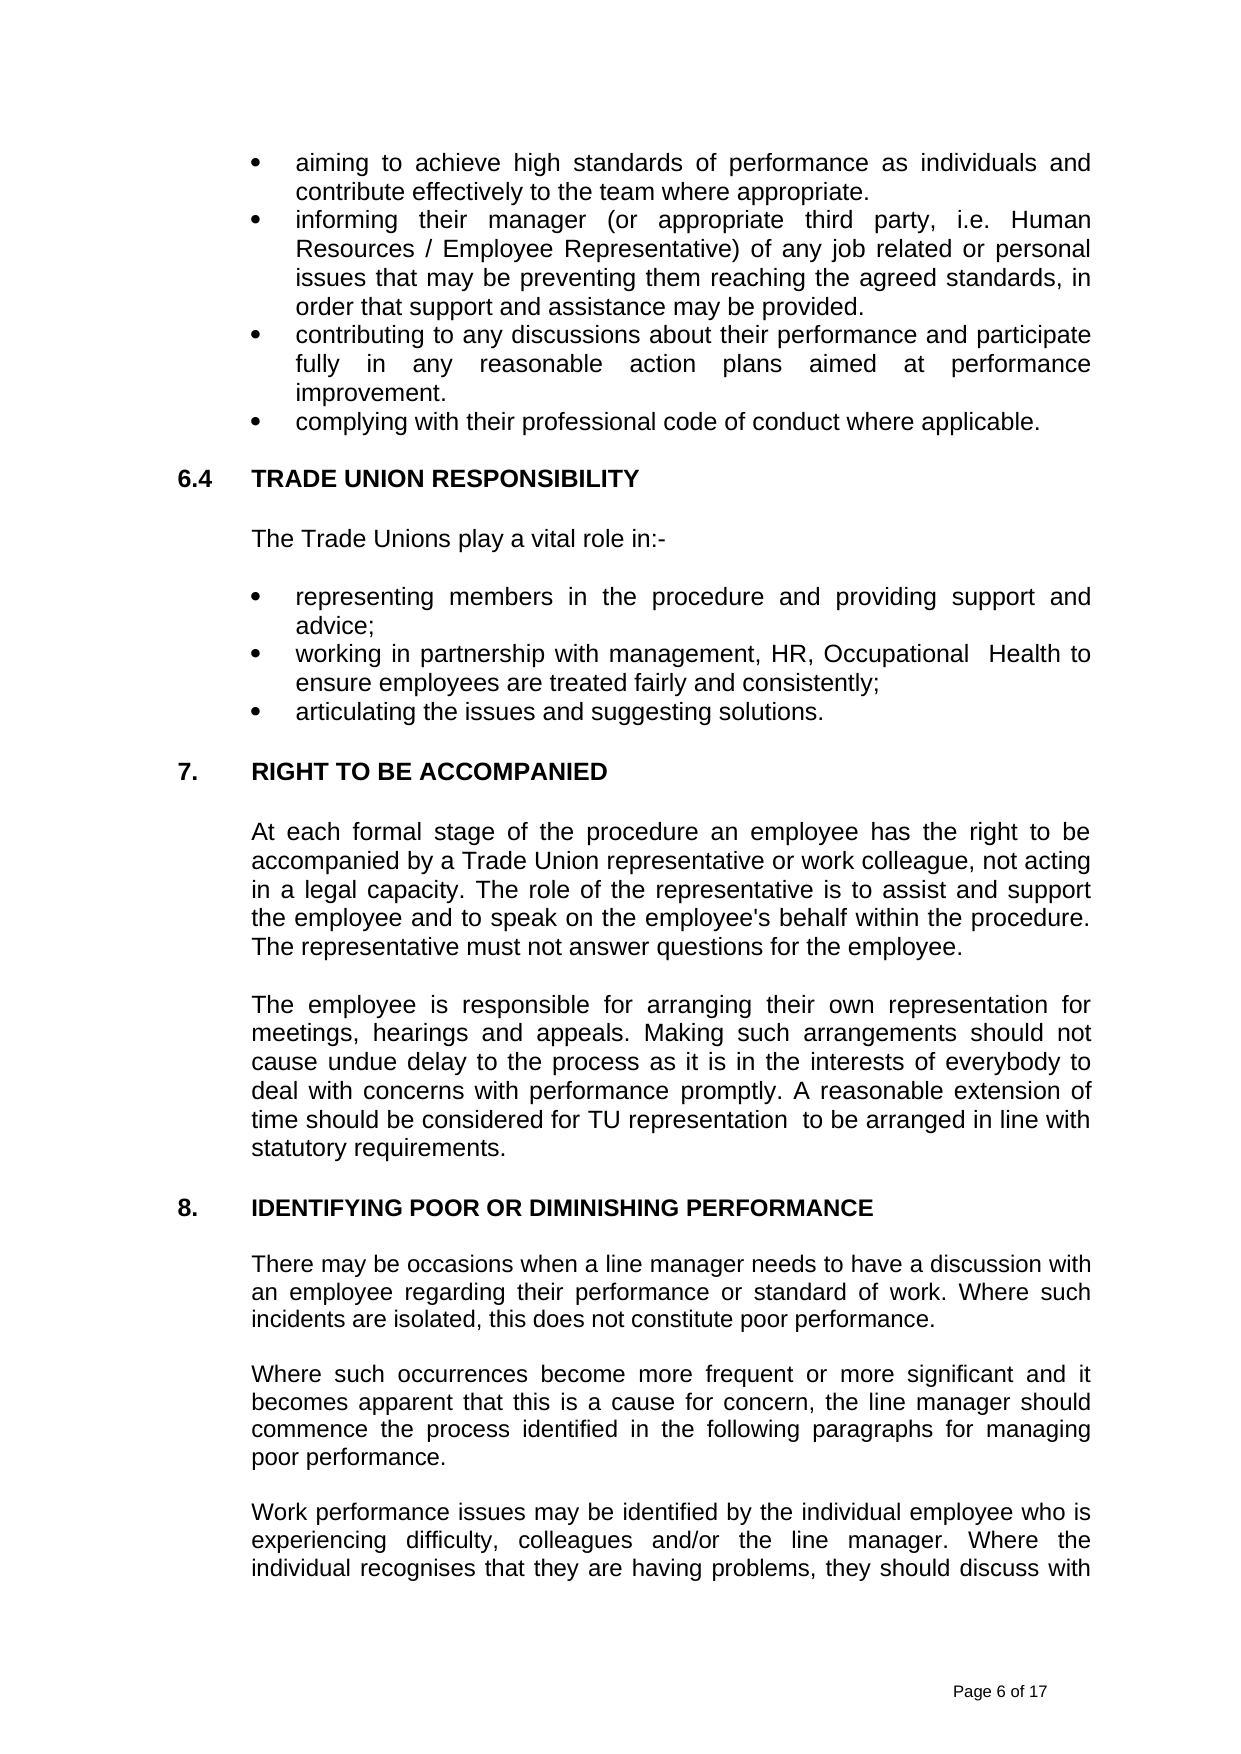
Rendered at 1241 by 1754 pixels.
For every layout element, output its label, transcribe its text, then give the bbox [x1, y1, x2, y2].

list working in partnership with management, HR, Occupational Health to ensure employees are treated fairly and consistently; [251, 639, 1092, 697]
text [251, 1498, 1092, 1581]
text At each formal stage of the procedure an employee has the right to be accompanied by a Trade Union representative or work colleague, not acting in a legal capacity. The role of the representative is to assist and support the employee and to speak on the employee's behalf within the procedure. The representative must not answer questions for the employee. [251, 817, 1092, 961]
list informing their manager (or appropriate third party, i.e. Human Resources / Employee Representative) of any job related or personal issues that may be preventing them reaching the agreed standards, in order that support and assistance may be provided. [251, 205, 1092, 320]
list aiming to achieve high standards of performance as individuals and contribute effectively to the team where appropriate. [251, 148, 1092, 205]
text The employee is responsible for arranging their own representation for meetings, hearings and appeals. Making such arrangements should not cause undue delay to the process as it is in the interests of everybody to deal with concerns with performance promptly. A reasonable extension of time should be considered for TU representation to be arranged in line with statutory requirements. [251, 990, 1092, 1162]
text 8. IDENTIFYING POOR OR DIMINISHING PERFORMANCE [177, 1193, 1092, 1222]
text Where such occurrences become more frequent or more significant and it becomes apparent that this is a cause for concern, the line manager should commence the process identified in the following paragraphs for managing poor performance. [251, 1360, 1092, 1471]
list complying with their professional code of conduct where applicable. [251, 407, 1092, 436]
list contributing to any discussions about their performance and participate fully in any reasonable action plans aimed at performance improvement. [251, 320, 1092, 407]
list representing members in the procedure and providing support and advice; [251, 582, 1092, 639]
subtitle 7. RIGHT TO BE ACCOMPANIED [177, 757, 1092, 786]
subtitle 6.4 Trade Union Responsibility [177, 464, 1092, 493]
list articulating the issues and suggesting solutions. [251, 697, 1092, 726]
text There may be occasions when a line manager needs to have a discussion with an employee regarding their performance or standard of work. Where such incidents are isolated, this does not constitute poor performance. [251, 1250, 1092, 1333]
text The Trade Unions play a vital role in:- [177, 524, 1092, 553]
